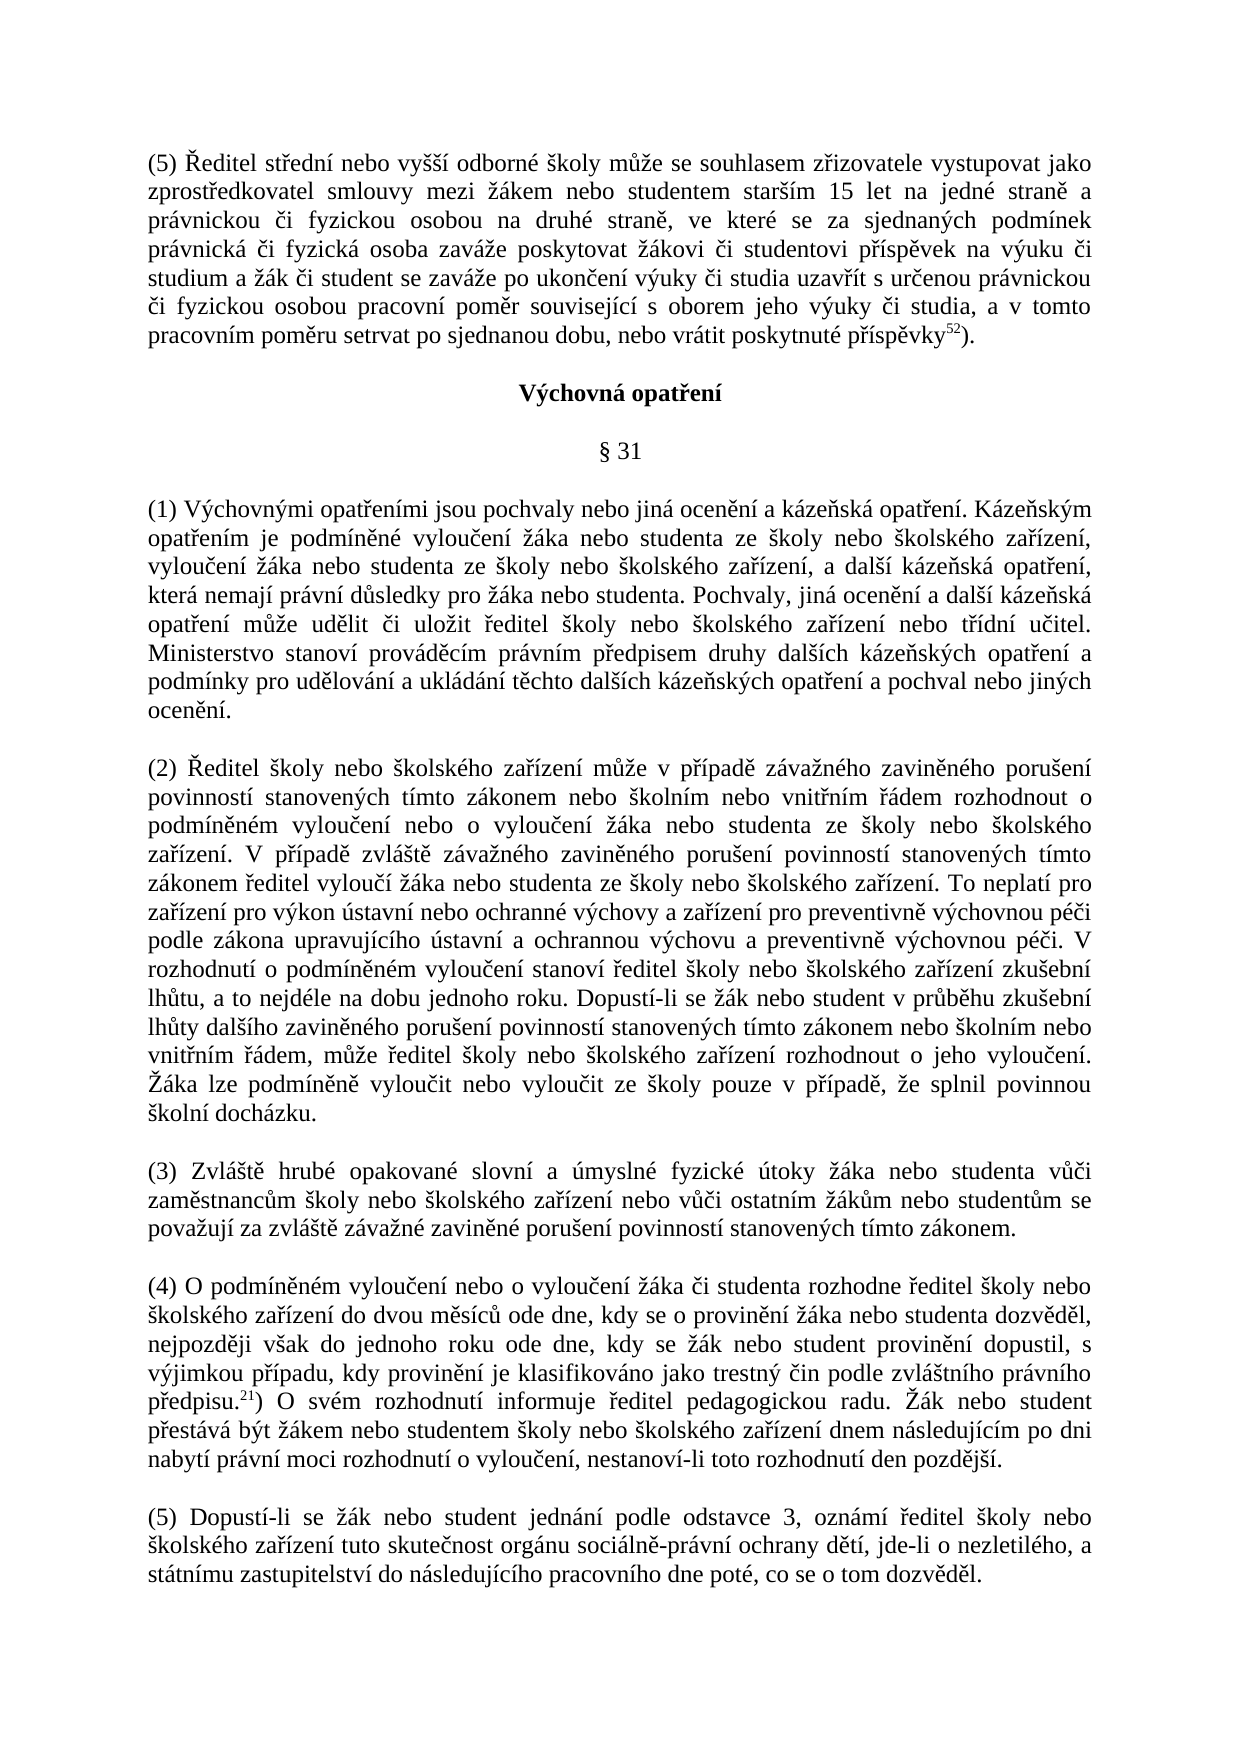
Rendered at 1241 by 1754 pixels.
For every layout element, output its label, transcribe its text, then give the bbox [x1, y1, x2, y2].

text (2) Ředitel školy nebo školského zařízení může v případě závažného zaviněného porušení povinností stanovených tímto zákonem nebo školním nebo vnitřním řádem rozhodnout o podmíněném vyloučení nebo o vyloučení žáka nebo studenta ze školy nebo školského zařízení. V případě zvláště závažného zaviněného porušení povinností stanovených tímto zákonem ředitel vyloučí žáka nebo studenta ze školy nebo školského zařízení. To neplatí pro zařízení pro výkon ústavní nebo ochranné výchovy a zařízení pro preventivně výchovnou péči podle zákona upravujícího ústavní a ochrannou výchovu a preventivně výchovnou péči. V rozhodnutí o podmíněném vyloučení stanoví ředitel školy nebo školského zařízení zkušební lhůtu, a to nejdéle na dobu jednoho roku. Dopustí-li se žák nebo student v průběhu zkušební lhůty dalšího zaviněného porušení povinností stanovených tímto zákonem nebo školním nebo vnitřním řádem, může ředitel školy nebo školského zařízení rozhodnout o jeho vyloučení. Žáka lze podmíněně vyloučit nebo vyloučit ze školy pouze v případě, že splnil povinnou školní docházku. [148, 753, 1093, 1127]
text (4) O podmíněném vyloučení nebo o vyloučení žáka či studenta rozhodne ředitel školy nebo školského zařízení do dvou měsíců ode dne, kdy se o provinění žáka nebo studenta dozvěděl, nejpozději však do jednoho roku ode dne, kdy se žák nebo student provinění dopustil, s výjimkou případu, kdy provinění je klasifikováno jako trestný čin podle zvláštního právního předpisu.21) O svém rozhodnutí informuje ředitel pedagogickou radu. Žák nebo student přestává být žákem nebo studentem školy nebo školského zařízení dnem následujícím po dni nabytí právní moci rozhodnutí o vyloučení, nestanoví-li toto rozhodnutí den pozdější. [148, 1271, 1093, 1473]
text Výchovná opatření [148, 378, 1093, 407]
text (5) Ředitel střední nebo vyšší odborné školy může se souhlasem zřizovatele vystupovat jako zprostředkovatel smlouvy mezi žákem nebo studentem starším 15 let na jedné straně a právnickou či fyzickou osobou na druhé straně, ve které se za sjednaných podmínek právnická či fyzická osoba zaváže poskytovat žákovi či studentovi příspěvek na výuku či studium a žák či student se zaváže po ukončení výuky či studia uzavřít s určenou právnickou či fyzickou osobou pracovní poměr související s oborem jeho výuky či studia, a v tomto pracovním poměru setrvat po sjednanou dobu, nebo vrátit poskytnuté příspěvky52). [148, 148, 1093, 349]
text § 31 [148, 436, 1093, 465]
text (1) Výchovnými opatřeními jsou pochvaly nebo jiná ocenění a kázeňská opatření. Kázeňským opatřením je podmíněné vyloučení žáka nebo studenta ze školy nebo školského zařízení, vyloučení žáka nebo studenta ze školy nebo školského zařízení, a další kázeňská opatření, která nemají právní důsledky pro žáka nebo studenta. Pochvaly, jiná ocenění a další kázeňská opatření může udělit či uložit ředitel školy nebo školského zařízení nebo třídní učitel. Ministerstvo stanoví prováděcím právním předpisem druhy dalších kázeňských opatření a podmínky pro udělování a ukládání těchto dalších kázeňských opatření a pochval nebo jiných ocenění. [148, 494, 1093, 724]
text (5) Dopustí-li se žák nebo student jednání podle odstavce 3, oznámí ředitel školy nebo školského zařízení tuto skutečnost orgánu sociálně-právní ochrany dětí, jde-li o nezletilého, a státnímu zastupitelství do následujícího pracovního dne poté, co se o tom dozvěděl. [148, 1502, 1093, 1588]
text (3) Zvláště hrubé opakované slovní a úmyslné fyzické útoky žáka nebo studenta vůči zaměstnancům školy nebo školského zařízení nebo vůči ostatním žákům nebo studentům se považují za zvláště závažné zaviněné porušení povinností stanovených tímto zákonem. [148, 1156, 1093, 1242]
